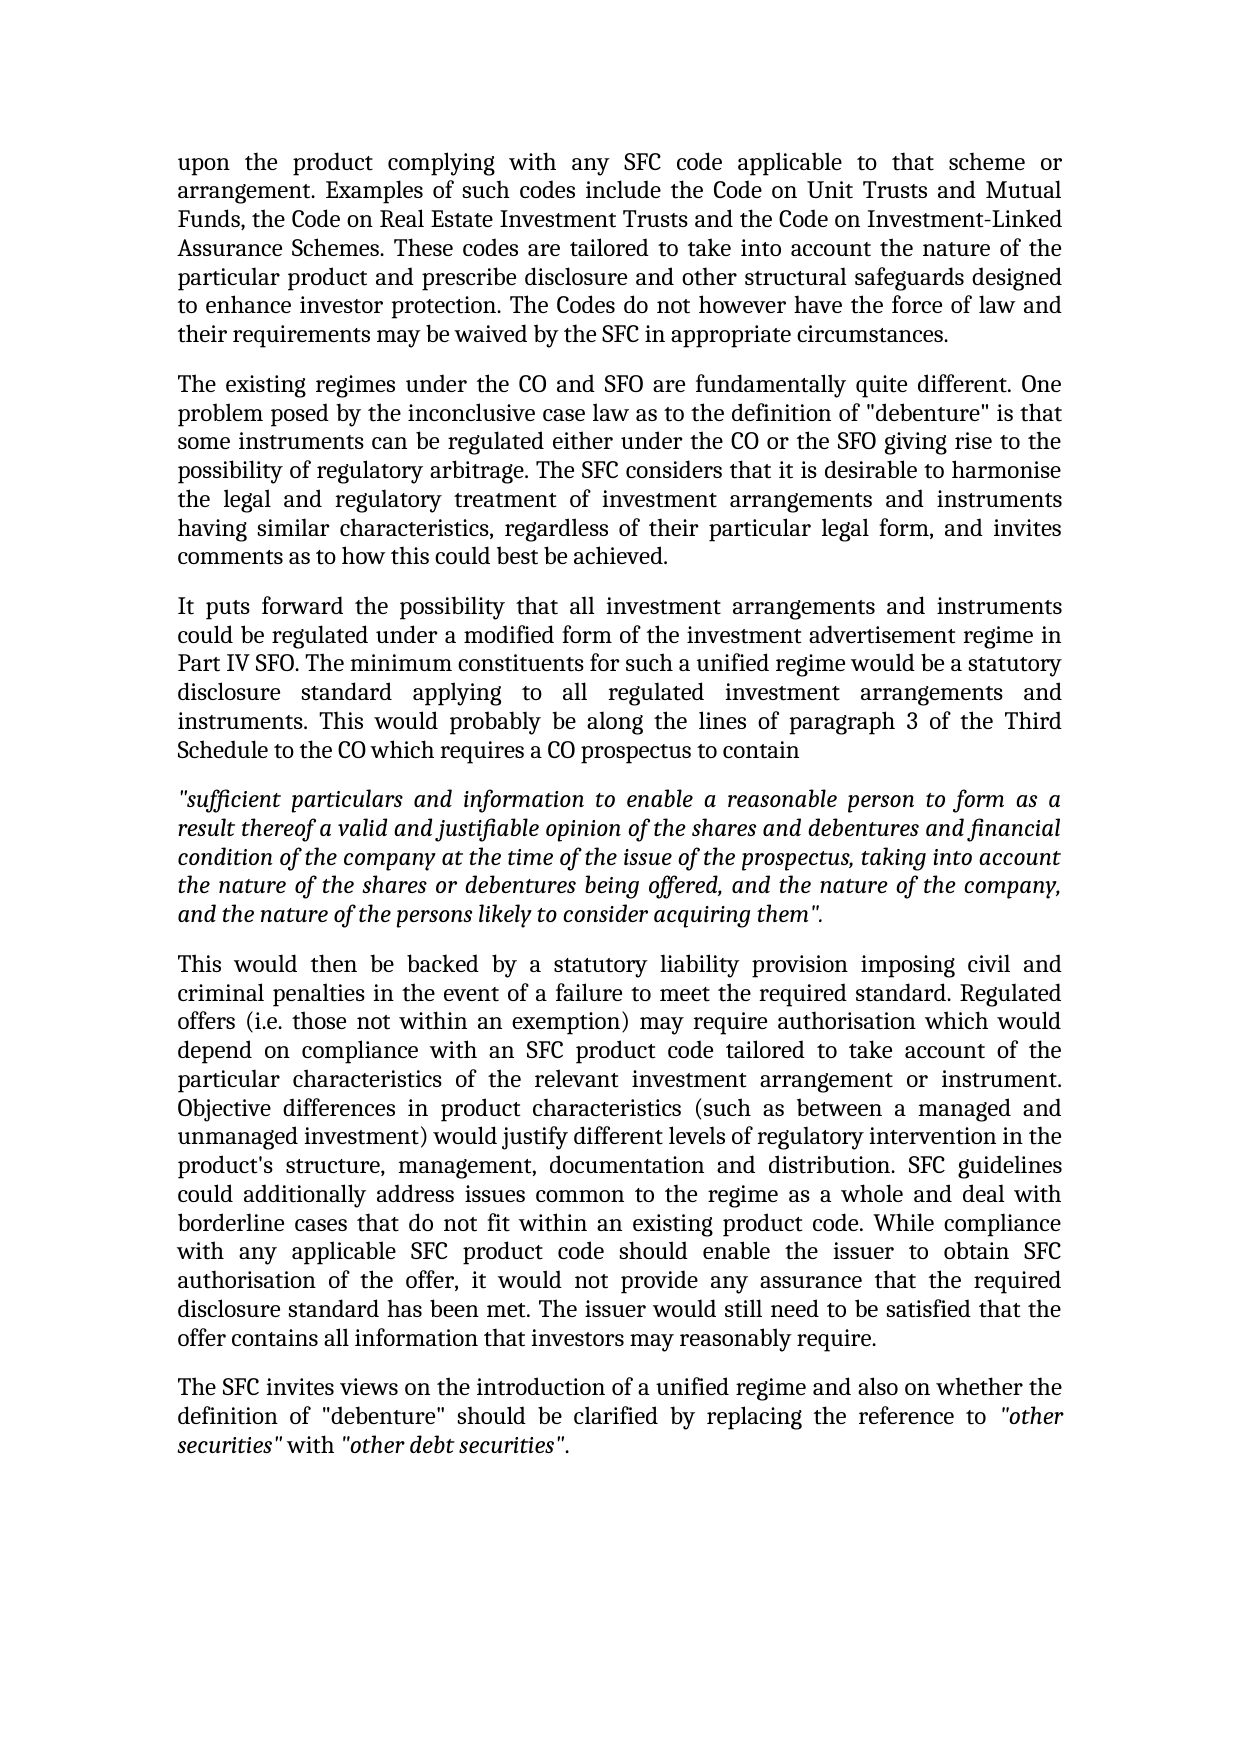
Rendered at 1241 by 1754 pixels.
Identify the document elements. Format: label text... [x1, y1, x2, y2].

text This would then be backed by a statutory liability provision imposing civil and criminal penalties in the event of a failure to meet the required standard. Regulated offers (i.e. those not within an exemption) may require authorisation which would depend on compliance with an SFC product code tailored to take account of the particular characteristics of the relevant investment arrangement or instrument. Objective differences in product characteristics (such as between a managed and unmanaged investment) would justify different levels of regulatory intervention in the product's structure, management, documentation and distribution. SFC guidelines could additionally address issues common to the regime as a whole and deal with borderline cases that do not fit within an existing product code. While compliance with any applicable SFC product code should enable the issuer to obtain SFC authorisation of the offer, it would not provide any assurance that the required disclosure standard has been met. The issuer would still need to be satisfied that the offer contains all information that investors may reasonably require. [177, 950, 1063, 1352]
text "sufficient particulars and information to enable a reasonable person to form as a result thereof a valid and justifiable opinion of the shares and debentures and financial condition of the company at the time of the issue of the prospectus, taking into account the nature of the shares or debentures being offered, and the nature of the company, and the nature of the persons likely to consider acquiring them". [177, 785, 1063, 929]
text The existing regimes under the CO and SFO are fundamentally quite different. One problem posed by the inconclusive case law as to the definition of "debenture" is that some instruments can be regulated either under the CO or the SFO giving rise to the possibility of regulatory arbitrage. The SFC considers that it is desirable to harmonise the legal and regulatory treatment of investment arrangements and instruments having similar characteristics, regardless of their particular legal form, and invites comments as to how this could best be achieved. [177, 370, 1063, 571]
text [177, 148, 1063, 349]
text It puts forward the possibility that all investment arrangements and instruments could be regulated under a modified form of the investment advertisement regime in Part IV SFO. The minimum constituents for such a unified regime would be a statutory disclosure standard applying to all regulated investment arrangements and instruments. This would probably be along the lines of paragraph 3 of the Third Schedule to the CO which requires a CO prospectus to contain [177, 592, 1063, 764]
text The SFC invites views on the introduction of a unified regime and also on whether the definition of "debenture" should be clarified by replacing the reference to "other securities" with "other debt securities". [177, 1373, 1063, 1459]
